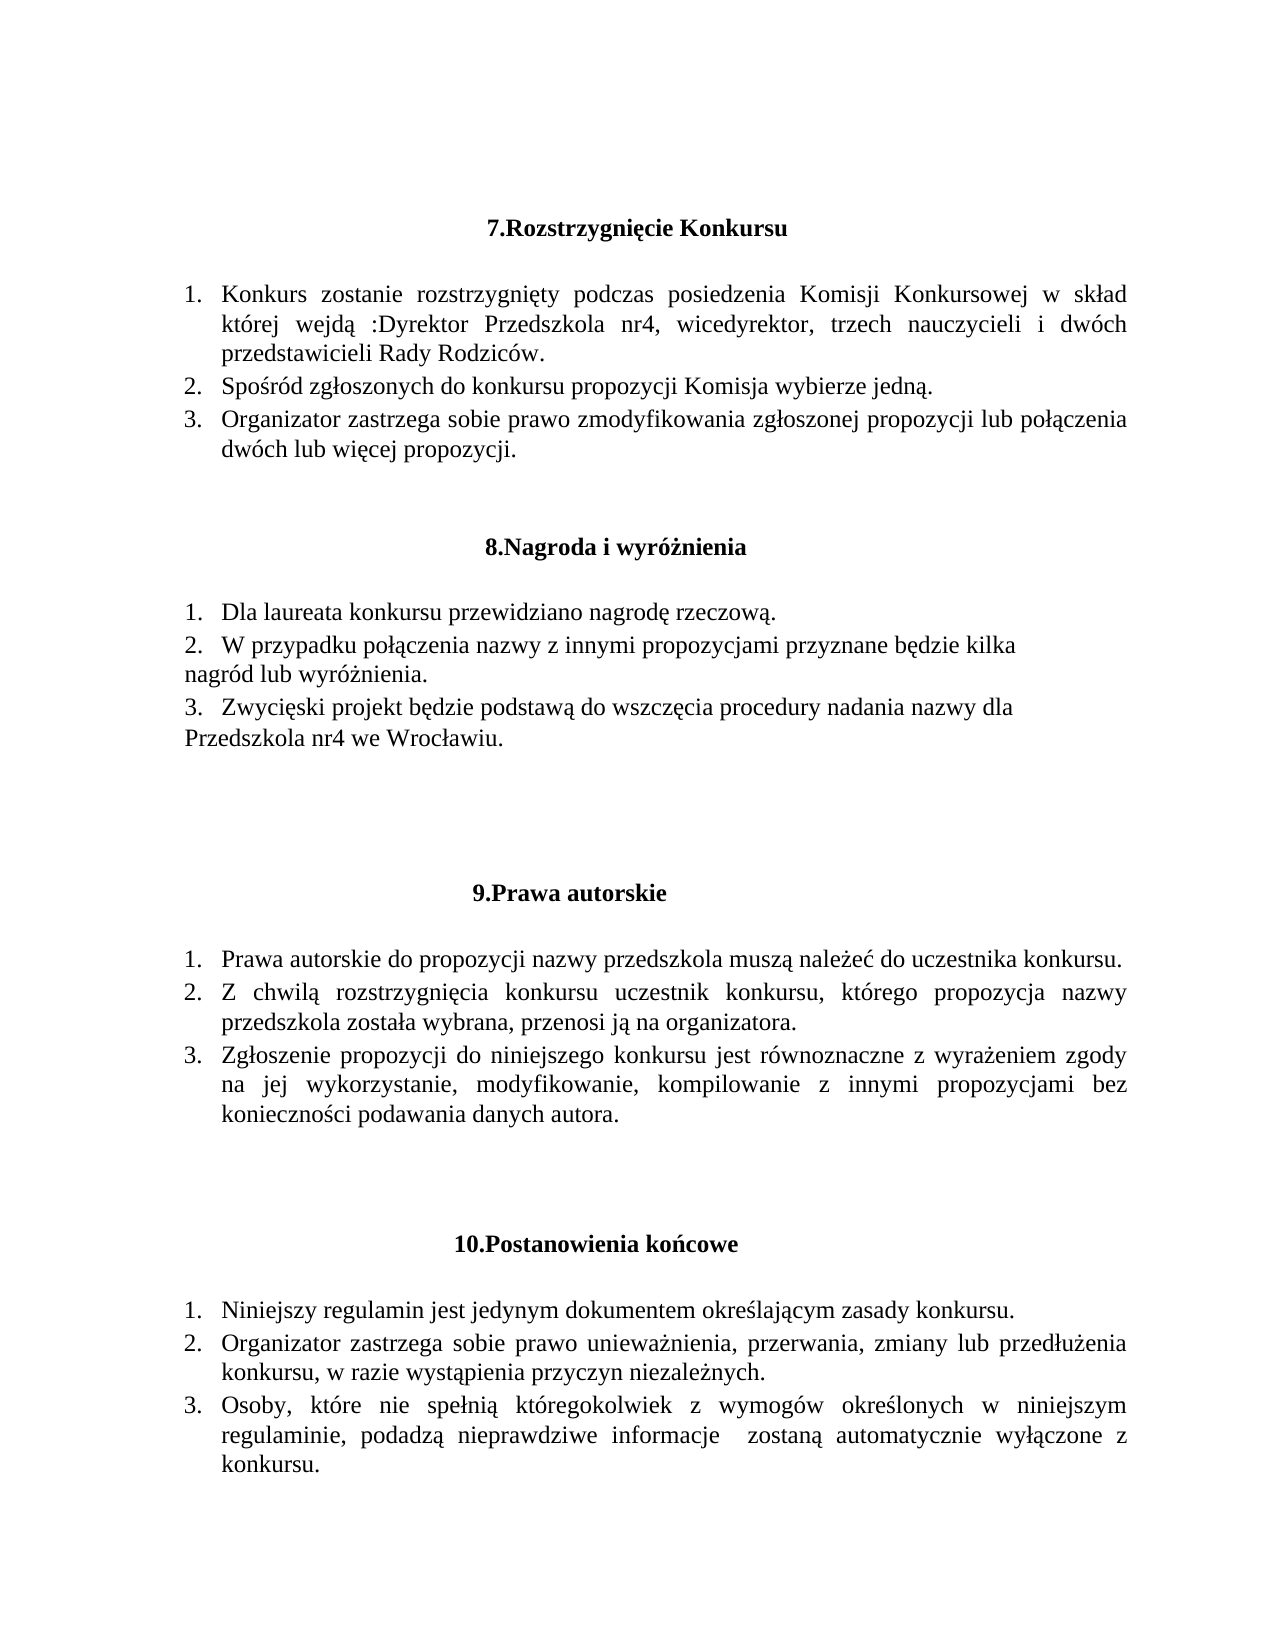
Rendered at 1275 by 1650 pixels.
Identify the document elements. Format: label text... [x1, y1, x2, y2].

list Zgłoszenie propozycji do niniejszego konkursu jest równoznaczne z wyrażeniem zgody na jej wykorzystanie, modyfikowanie, kompilowanie z innymi propozycjami bez konieczności podawania danych autora. [183, 1040, 1128, 1128]
subtitle 9.Prawa autorskie [147, 878, 1127, 907]
subtitle 10.Postanowienia końcowe [147, 1229, 1127, 1258]
list Prawa autorskie do propozycji nazwy przedszkola muszą należeć do uczestnika konkursu. [183, 944, 1128, 973]
list Z chwilą rozstrzygnięcia konkursu uczestnik konkursu, którego propozycja nazwy przedszkola została wybrana, przenosi ją na organizatora. [183, 977, 1128, 1036]
list Zwycięski projekt będzie podstawą do wszczęcia procedury nadania nazwy dla Przedszkola nr4 we Wrocławiu. [184, 692, 1071, 752]
subtitle 8.Nagroda i wyróżnienia [147, 532, 1127, 560]
list W przypadku połączenia nazwy z innymi propozycjami przyznane będzie kilka nagród lub wyróżnienia. [184, 630, 1071, 688]
list Spośród zgłoszonych do konkursu propozycji Komisja wybierze jedną. [183, 371, 1128, 400]
list Konkurs zostanie rozstrzygnięty podczas posiedzenia Komisji Konkursowej w skład której wejdą :Dyrektor Przedszkola nr4, wicedyrektor, trzech nauczycieli i dwóch przedstawicieli Rady Rodziców. [183, 279, 1128, 367]
list Organizator zastrzega sobie prawo unieważnienia, przerwania, zmiany lub przedłużenia konkursu, w razie wystąpienia przyczyn niezależnych. [183, 1328, 1128, 1386]
list Osoby, które nie spełnią któregokolwiek z wymogów określonych w niniejszym regulaminie, podadzą nieprawdziwe informacje zostaną automatycznie wyłączone z konkursu. [183, 1390, 1128, 1478]
list Organizator zastrzega sobie prawo zmodyfikowania zgłoszonej propozycji lub połączenia dwóch lub więcej propozycji. [183, 404, 1128, 463]
list Dla laureata konkursu przewidziano nagrodę rzeczową. [184, 597, 1071, 626]
subtitle 7.Rozstrzygnięcie Konkursu [147, 213, 1127, 242]
list Niniejszy regulamin jest jedynym dokumentem określającym zasady konkursu. [183, 1295, 1128, 1323]
